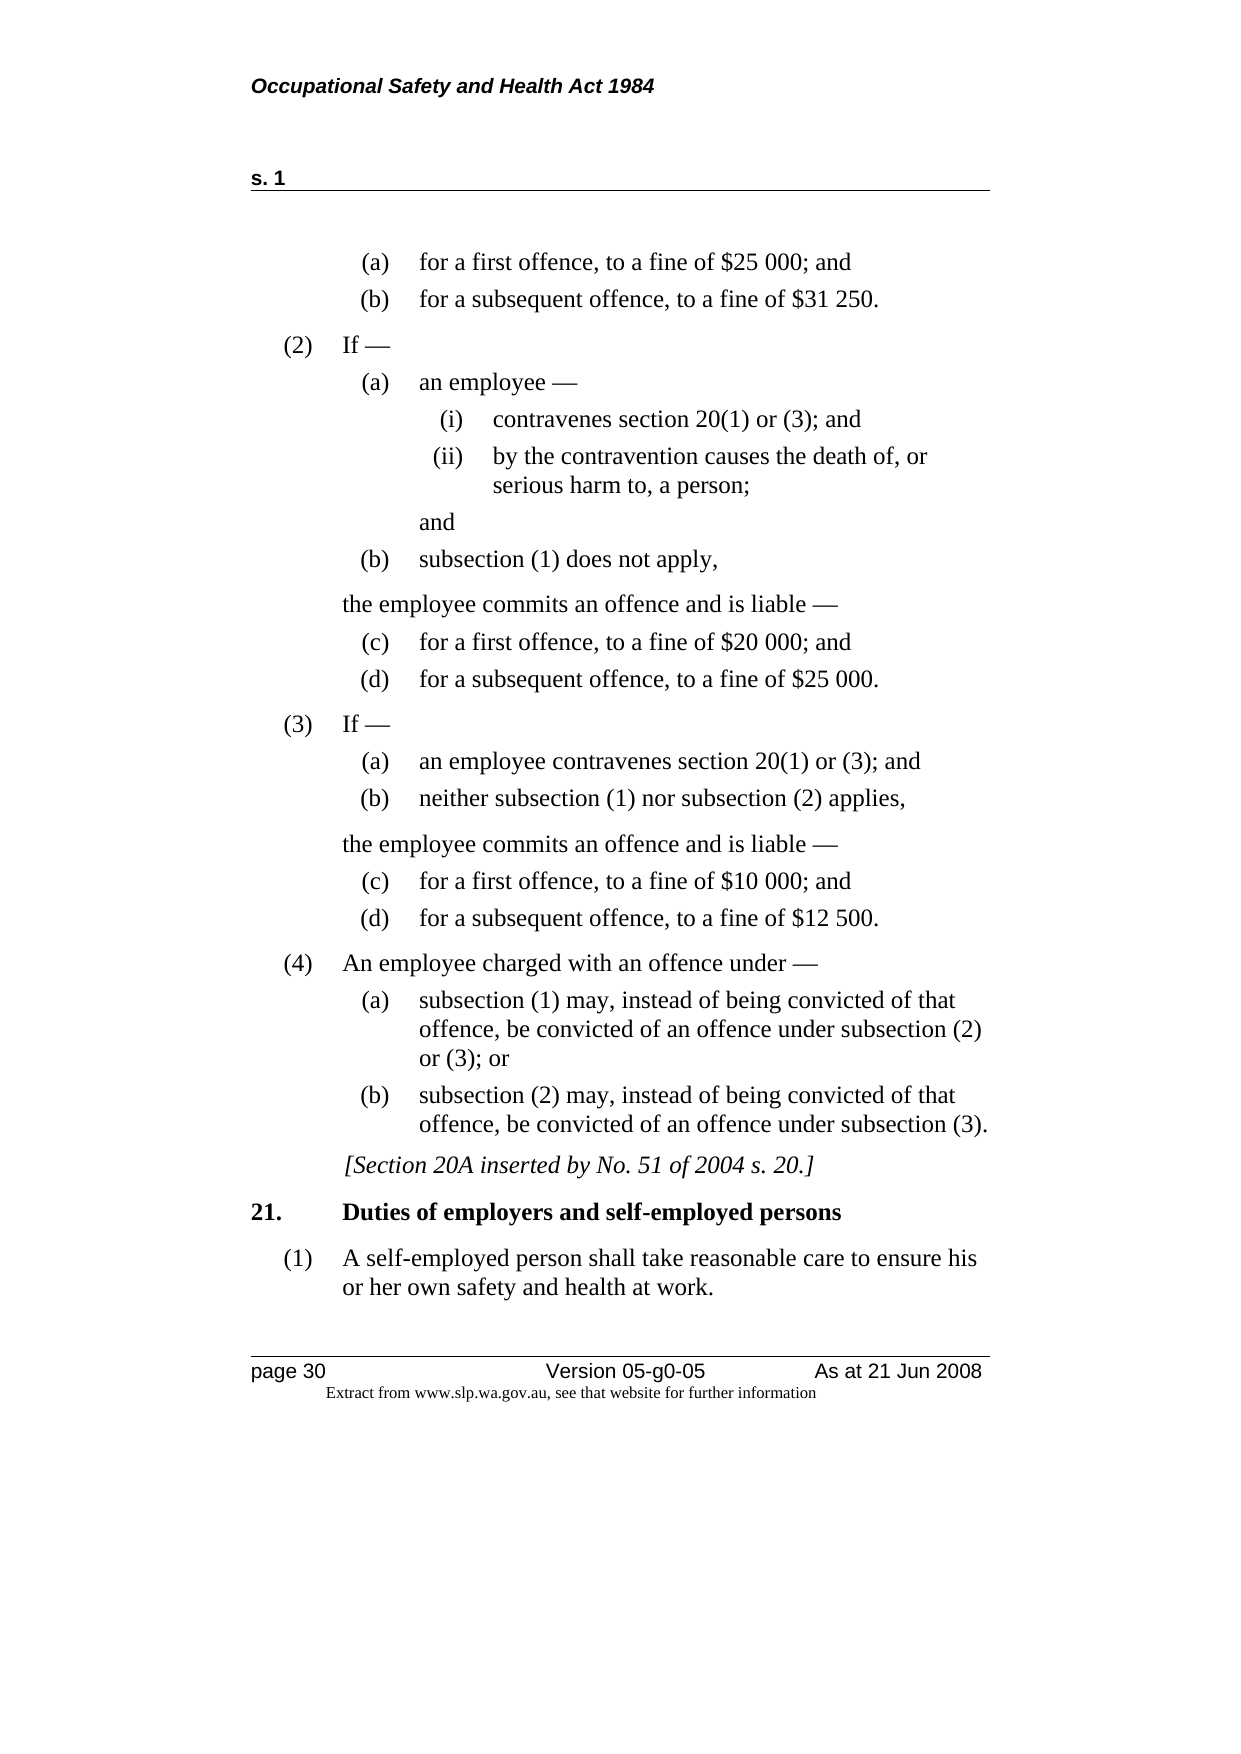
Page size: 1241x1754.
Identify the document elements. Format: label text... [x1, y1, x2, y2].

text (d) for a subsequent offence, to a fine of $12 500. [251, 903, 990, 932]
text (b) for a subsequent offence, to a fine of $31 250. [251, 284, 990, 313]
text (ii) by the contravention causes the death of, or serious harm to, a person; [251, 441, 990, 499]
text (b) subsection (1) does not apply, [251, 544, 990, 573]
text (a) subsection (1) may, instead of being convicted of that offence, be convicted of an offence under subsection (2) or (3); or [251, 985, 990, 1072]
text the employee commits an offence and is liable — [251, 589, 990, 618]
text [Section 20A inserted by No. 51 of 2004 s. 20.] [251, 1150, 990, 1179]
text (b) subsection (2) may, instead of being convicted of that offence, be convicted of an offence under subsection (3). [251, 1080, 990, 1137]
text (d) for a subsequent offence, to a fine of $25 000. [251, 664, 990, 692]
text (i) contravenes section 20(1) or (3); and [251, 404, 990, 433]
text the employee commits an offence and is liable — [251, 829, 990, 857]
text (b) neither subsection (1) nor subsection (2) applies, [251, 783, 990, 812]
text (c) for a first offence, to a fine of $10 000; and [251, 866, 990, 894]
text (2) If — [251, 330, 990, 359]
subtitle 21. Duties of employers and self-employed persons [251, 1197, 990, 1226]
text (3) If — [251, 709, 990, 738]
text (a) an employee — [251, 367, 990, 396]
text (1) A self-employed person shall take reasonable care to ensure his or her own safety and health at work. [251, 1243, 990, 1300]
text (a) an employee contravenes section 20(1) or (3); and [251, 746, 990, 775]
text and [251, 507, 990, 536]
text (a) for a first offence, to a fine of $25 000; and [251, 247, 990, 276]
text (4) An employee charged with an offence under — [251, 948, 990, 977]
text (c) for a first offence, to a fine of $20 000; and [251, 627, 990, 655]
